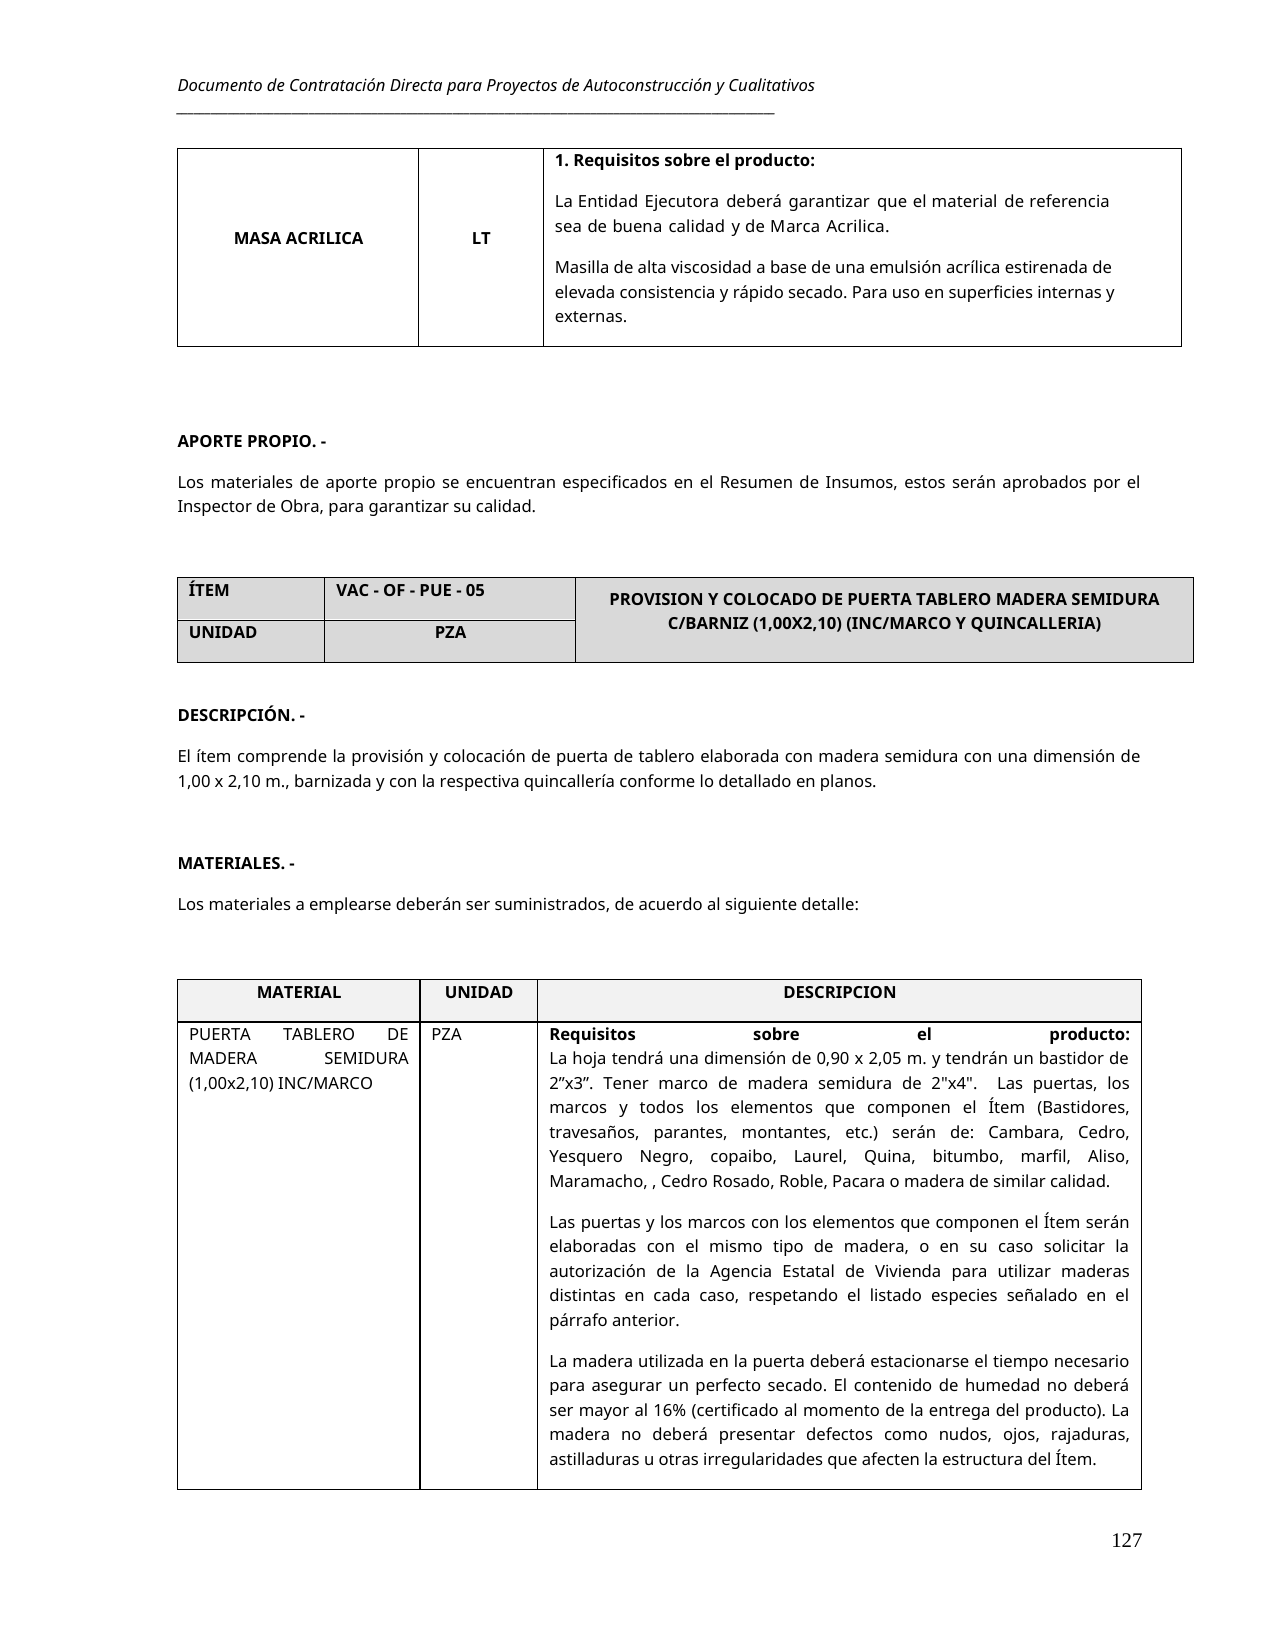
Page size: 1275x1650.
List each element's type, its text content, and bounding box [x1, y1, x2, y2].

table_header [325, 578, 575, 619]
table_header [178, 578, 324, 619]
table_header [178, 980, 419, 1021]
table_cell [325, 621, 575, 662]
text DESCRIPCIÓN. - [177, 704, 1142, 727]
text MATERIALES. - [177, 852, 1142, 874]
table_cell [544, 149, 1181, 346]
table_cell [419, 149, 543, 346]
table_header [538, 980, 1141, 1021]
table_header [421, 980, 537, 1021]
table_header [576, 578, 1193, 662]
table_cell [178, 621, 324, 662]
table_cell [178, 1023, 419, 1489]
text Los materiales a emplearse deberán ser suministrados, de acuerdo al siguiente detalle: [177, 893, 1142, 916]
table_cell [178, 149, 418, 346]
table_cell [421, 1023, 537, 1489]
text Los materiales de aporte propio se encuentran especificados en el Resumen de Insumos, estos serán aprobados por el Inspector de Obra, para garantizar su calidad. [177, 470, 1142, 518]
text APORTE PROPIO. - [177, 429, 1142, 452]
text El ítem comprende la provisión y colocación de puerta de tablero elaborada con madera semidura con una dimensión de 1,00 x 2,10 m., barnizada y con la respectiva quincallería conforme lo detallado en planos. [177, 745, 1142, 792]
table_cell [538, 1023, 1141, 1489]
